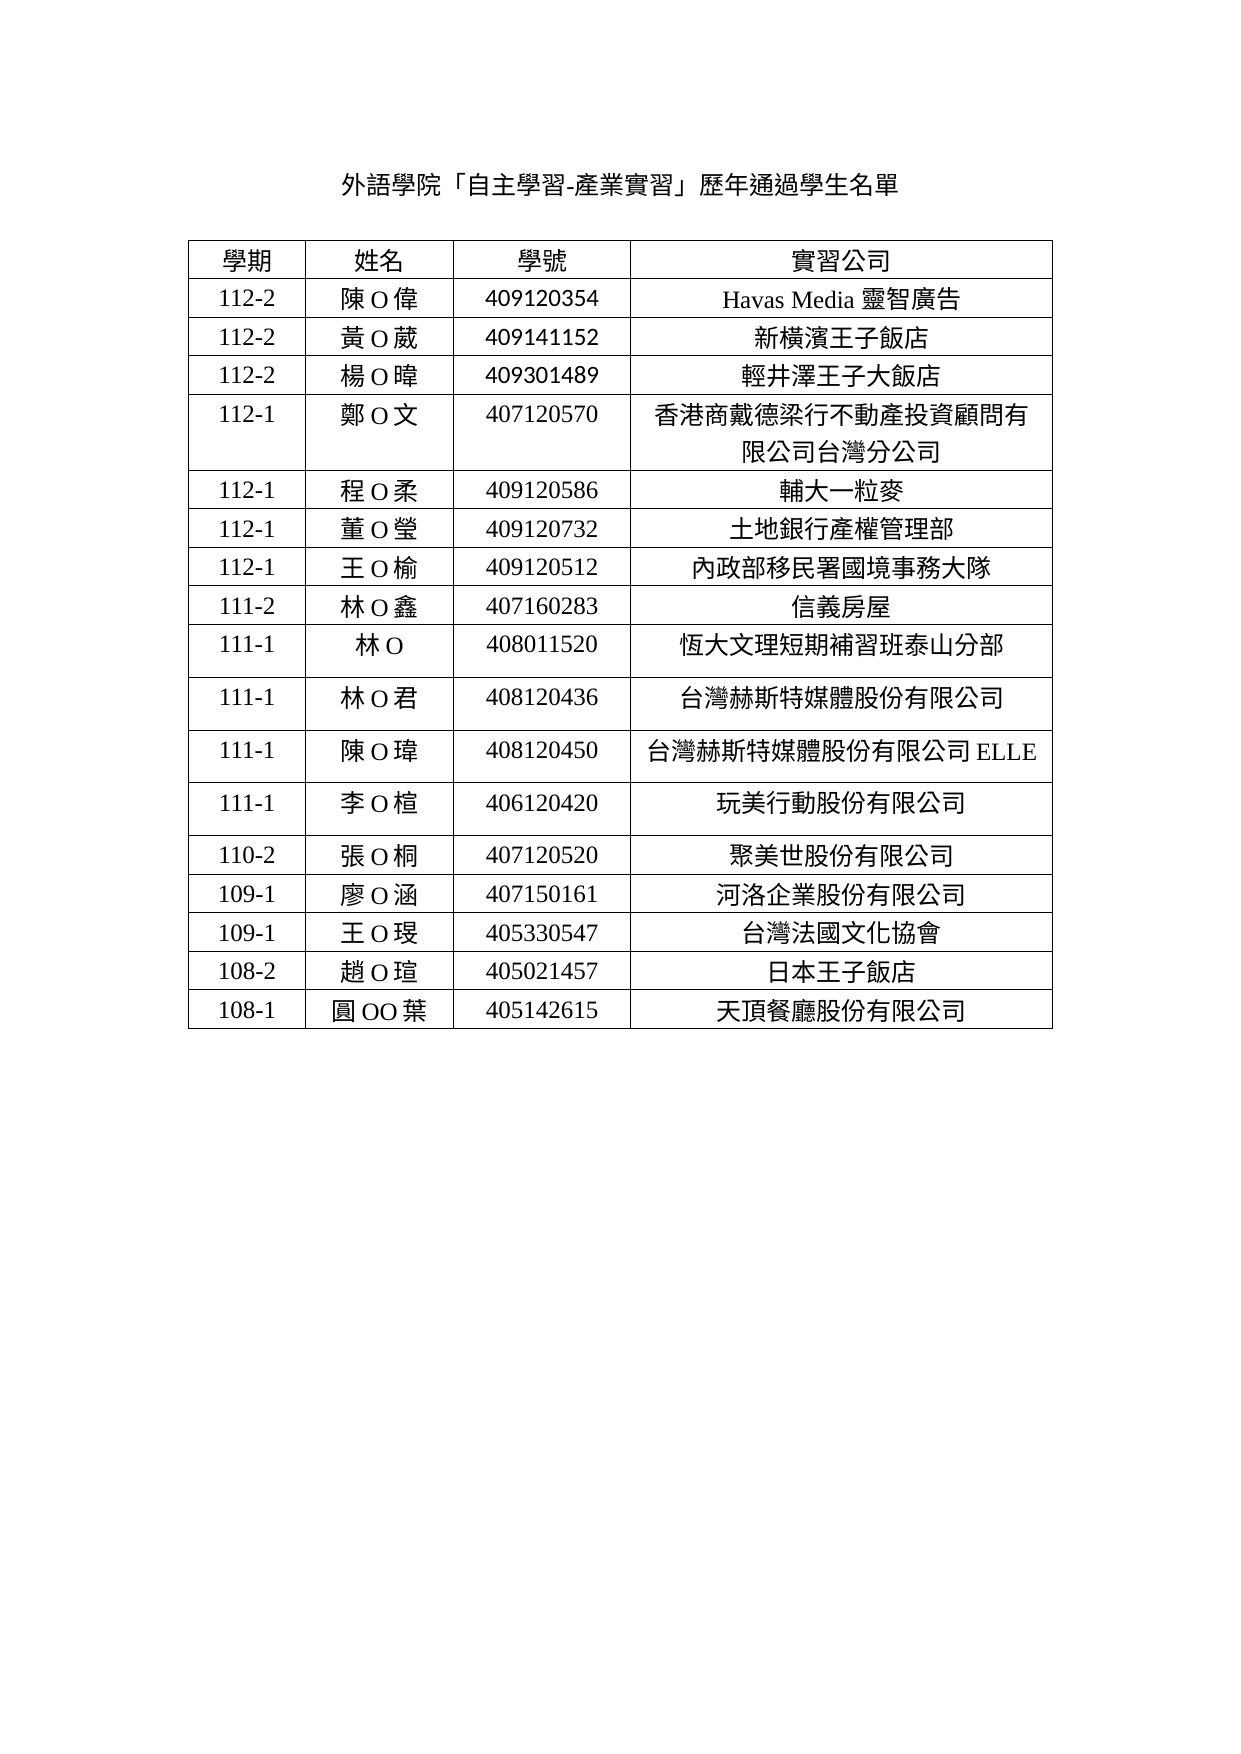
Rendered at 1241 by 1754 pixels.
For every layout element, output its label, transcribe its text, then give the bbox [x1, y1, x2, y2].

table_cell 鄭O文 [306, 395, 453, 470]
table_cell 內政部移民署國境事務大隊 [631, 548, 1052, 585]
table_cell 輕井澤王子大飯店 [631, 356, 1052, 394]
table_cell 楊O暐 [306, 356, 453, 394]
table_cell 109-1 [189, 875, 305, 912]
table_cell 111-2 [189, 586, 305, 624]
table_cell 河洛企業股份有限公司 [631, 875, 1052, 912]
table_cell 110-2 [189, 836, 305, 874]
table_cell 廖O涵 [306, 875, 453, 912]
table_cell 信義房屋 [631, 586, 1052, 624]
table_cell 台灣赫斯特媒體股份有限公司ELLE [631, 731, 1052, 782]
table_cell 409120732 [454, 509, 630, 547]
table_cell 112-2 [189, 318, 305, 355]
table_cell 409120354 [454, 279, 630, 317]
table_cell 恆大文理短期補習班泰山分部 [631, 625, 1052, 677]
table_cell 108-2 [189, 952, 305, 989]
table_cell 111-1 [189, 731, 305, 782]
table_cell 輔大一粒麥 [631, 471, 1052, 508]
table_cell 林O君 [306, 678, 453, 729]
table_header 實習公司 [631, 241, 1052, 278]
table_cell 408011520 [454, 625, 630, 677]
table_cell 天頂餐廳股份有限公司 [631, 990, 1052, 1028]
table_cell 董O瑩 [306, 509, 453, 547]
table_cell 111-1 [189, 678, 305, 729]
table_cell 圓OO葉 [306, 990, 453, 1028]
table_cell 黃O葳 [306, 318, 453, 355]
table_cell Havas Media 靈智廣告 [631, 279, 1052, 317]
table_cell 109-1 [189, 913, 305, 951]
table_header 姓名 [306, 241, 453, 278]
table_header 學號 [454, 241, 630, 278]
table_cell 玩美行動股份有限公司 [631, 783, 1052, 835]
table_cell 張O桐 [306, 836, 453, 874]
table_cell 111-1 [189, 625, 305, 677]
table_cell 409120512 [454, 548, 630, 585]
table_cell 112-2 [189, 356, 305, 394]
table_cell 112-1 [189, 548, 305, 585]
table_cell 112-1 [189, 471, 305, 508]
table_cell 趙O瑄 [306, 952, 453, 989]
table_cell 407120520 [454, 836, 630, 874]
table_cell 405142615 [454, 990, 630, 1028]
table_cell 陳O瑋 [306, 731, 453, 782]
table_cell 408120436 [454, 678, 630, 729]
table_cell 407160283 [454, 586, 630, 624]
table_cell 台灣法國文化協會 [631, 913, 1052, 951]
table_cell 111-1 [189, 783, 305, 835]
table_cell 林O [306, 625, 453, 677]
table_cell 409301489 [454, 356, 630, 394]
table_cell 聚美世股份有限公司 [631, 836, 1052, 874]
table_cell 112-1 [189, 509, 305, 547]
table_cell 108-1 [189, 990, 305, 1028]
table_cell 土地銀行產權管理部 [631, 509, 1052, 547]
table_cell 409141152 [454, 318, 630, 355]
table_cell 香港商戴德梁行不動產投資顧問有限公司台灣分公司 [631, 395, 1052, 470]
table_cell 程O柔 [306, 471, 453, 508]
table_cell 王O榆 [306, 548, 453, 585]
text 外語學院「自主學習-產業實習」歷年通過學生名單 [187, 164, 1053, 202]
table_cell 新橫濱王子飯店 [631, 318, 1052, 355]
table_cell 112-2 [189, 279, 305, 317]
table_cell 405021457 [454, 952, 630, 989]
table_cell 406120420 [454, 783, 630, 835]
table_cell 409120586 [454, 471, 630, 508]
table_cell 李O楦 [306, 783, 453, 835]
table_cell 林O鑫 [306, 586, 453, 624]
table_cell 408120450 [454, 731, 630, 782]
table_cell 王O琝 [306, 913, 453, 951]
table_cell 日本王子飯店 [631, 952, 1052, 989]
table_cell 405330547 [454, 913, 630, 951]
table_header 學期 [189, 241, 305, 278]
table_cell 陳O偉 [306, 279, 453, 317]
table_cell 台灣赫斯特媒體股份有限公司 [631, 678, 1052, 729]
table_cell 112-1 [189, 395, 305, 470]
table_cell 407120570 [454, 395, 630, 470]
table_cell 407150161 [454, 875, 630, 912]
